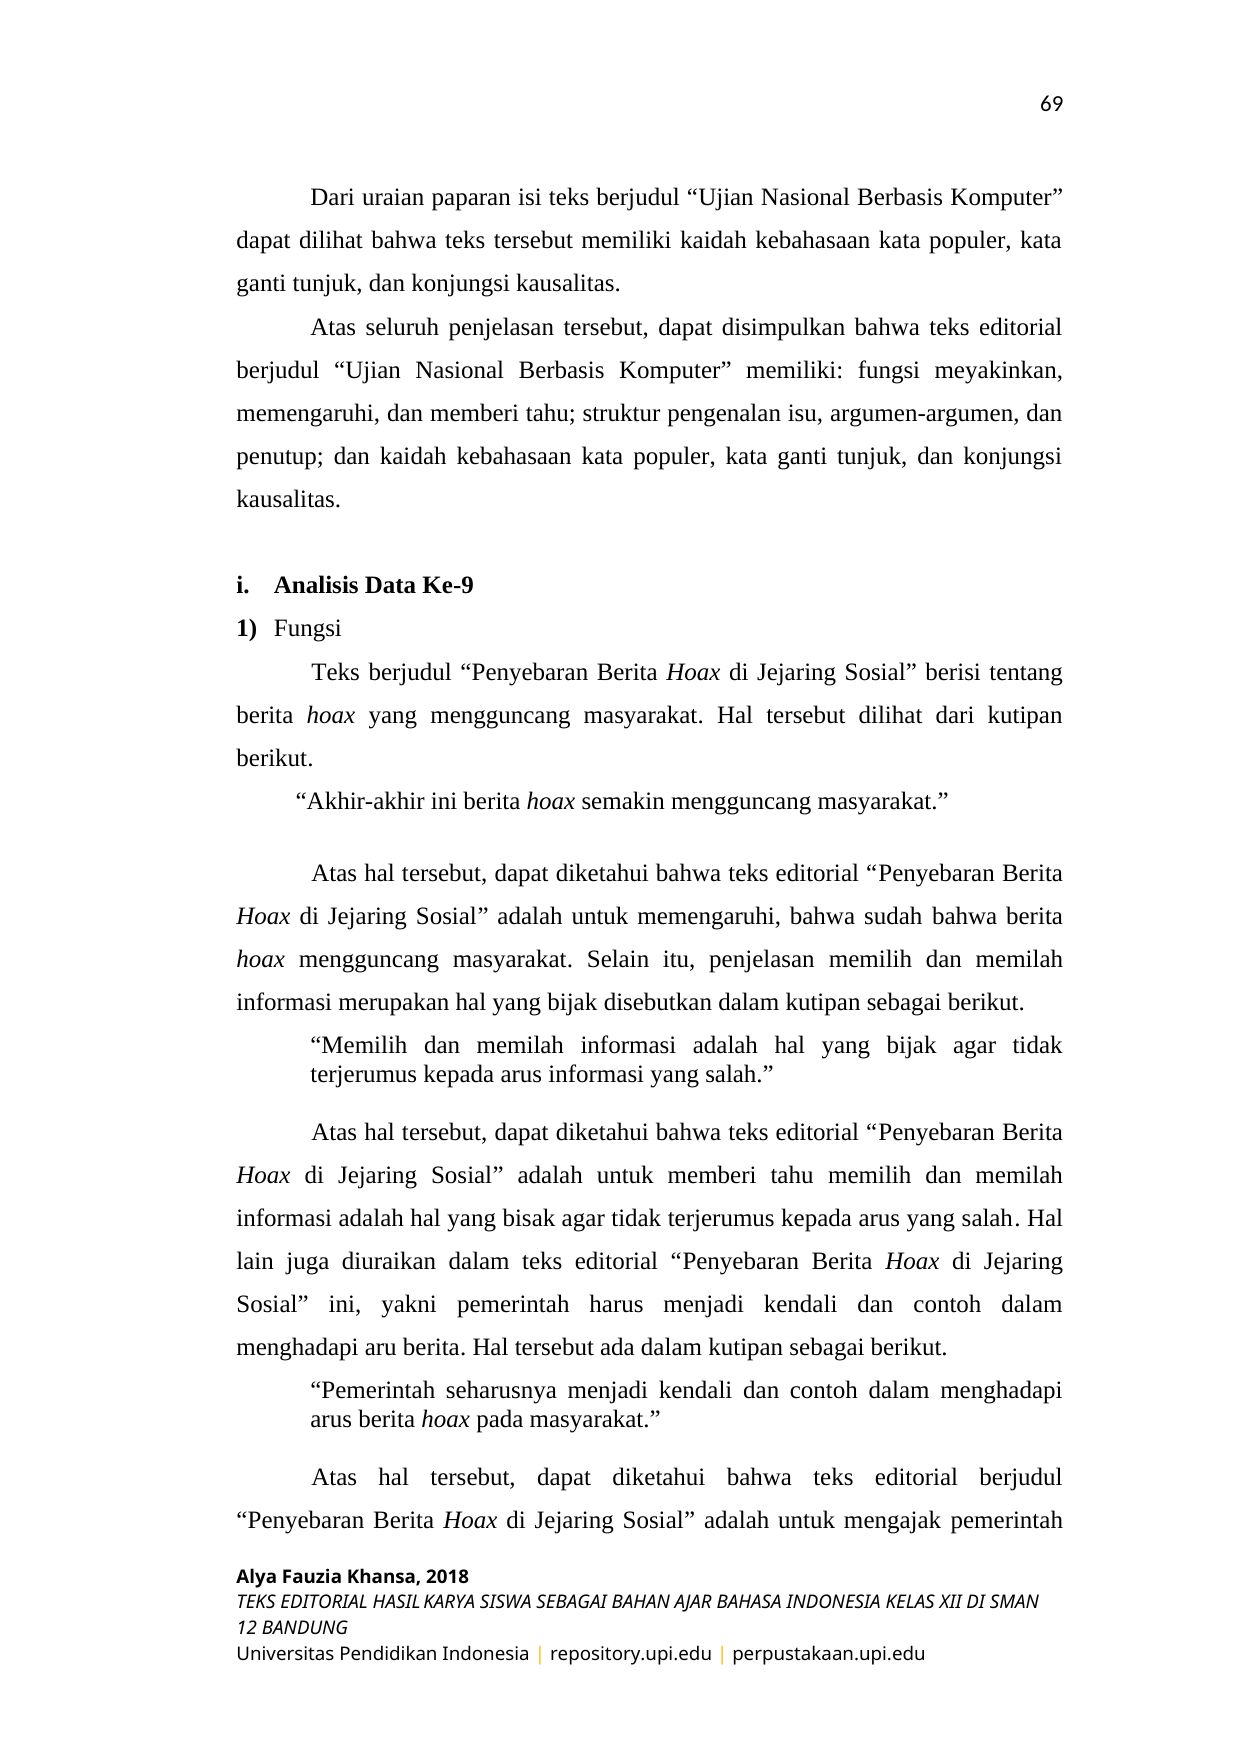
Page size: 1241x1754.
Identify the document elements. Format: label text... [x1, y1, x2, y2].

text Dari uraian paparan isi teks berjudul “Ujian Nasional Berbasis Komputer” dapat dilihat bahwa teks tersebut memiliki kaidah kebahasaan kata populer, kata ganti tunjuk, dan konjungsi kausalitas. [236, 182, 1063, 297]
text Atas seluruh penjelasan tersebut, dapat disimpulkan bahwa teks editorial berjudul “Ujian Nasional Berbasis Komputer” memiliki: fungsi meyakinkan, memengaruhi, dan memberi tahu; struktur pengenalan isu, argumen-argumen, dan penutup; dan kaidah kebahasaan kata populer, kata ganti tunjuk, dan konjungsi kausalitas. [236, 312, 1063, 513]
text Teks berjudul “Penyebaran Berita Hoax di Jejaring Sosial” berisi tentang berita hoax yang mengguncang masyarakat. Hal tersebut dilihat dari kutipan berikut. [236, 657, 1063, 772]
text “Memilih dan memilah informasi adalah hal yang bijak agar tidak terjerumus kepada arus informasi yang salah.” [310, 1030, 1063, 1088]
text Atas hal tersebut, dapat diketahui bahwa teks editorial “Penyebaran Berita Hoax di Jejaring Sosial” adalah untuk memberi tahu memilih dan memilah informasi adalah hal yang bisak agar tidak terjerumus kepada arus yang salah. Hal lain juga diuraikan dalam teks editorial “Penyebaran Berita Hoax di Jejaring Sosial” ini, yakni pemerintah harus menjadi kendali dan contoh dalam menghadapi aru berita. Hal tersebut ada dalam kutipan sebagai berikut. [236, 1117, 1063, 1361]
subtitle Fungsi [236, 613, 1063, 642]
subtitle Analisis Data Ke-9 [236, 570, 1063, 599]
text “Pemerintah seharusnya menjadi kendali dan contoh dalam menghadapi arus berita hoax pada masyarakat.” [310, 1375, 1063, 1433]
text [236, 1462, 1063, 1533]
text “Akhir-akhir ini berita hoax semakin mengguncang masyarakat.” [295, 786, 1063, 815]
text Atas hal tersebut, dapat diketahui bahwa teks editorial “Penyebaran Berita Hoax di Jejaring Sosial” adalah untuk memengaruhi, bahwa sudah bahwa berita hoax mengguncang masyarakat. Selain itu, penjelasan memilih dan memilah informasi merupakan hal yang bijak disebutkan dalam kutipan sebagai berikut. [236, 858, 1063, 1016]
